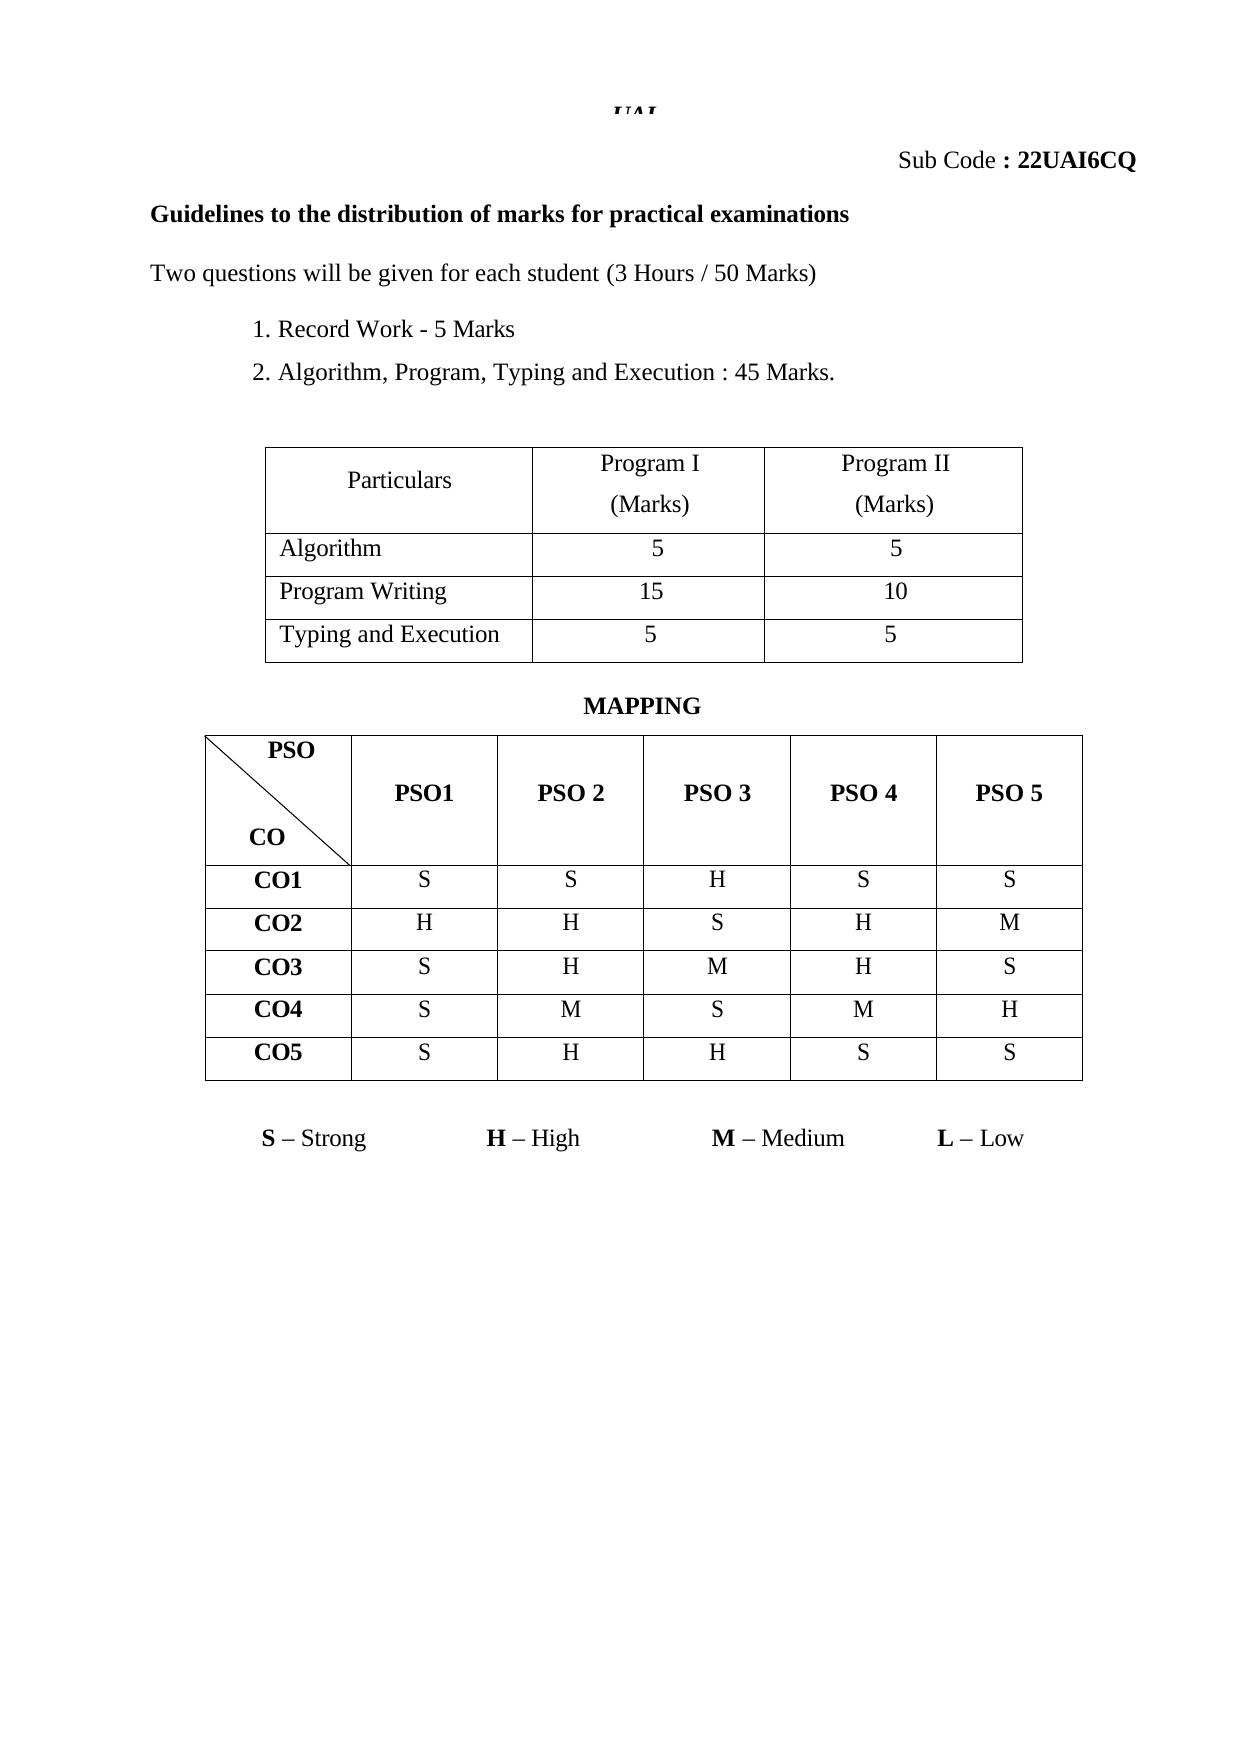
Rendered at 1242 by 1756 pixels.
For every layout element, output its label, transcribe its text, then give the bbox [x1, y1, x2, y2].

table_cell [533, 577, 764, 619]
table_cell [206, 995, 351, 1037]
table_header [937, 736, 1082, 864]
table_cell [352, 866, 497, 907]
text Guidelines to the distribution of marks for practical examinations [150, 199, 1217, 228]
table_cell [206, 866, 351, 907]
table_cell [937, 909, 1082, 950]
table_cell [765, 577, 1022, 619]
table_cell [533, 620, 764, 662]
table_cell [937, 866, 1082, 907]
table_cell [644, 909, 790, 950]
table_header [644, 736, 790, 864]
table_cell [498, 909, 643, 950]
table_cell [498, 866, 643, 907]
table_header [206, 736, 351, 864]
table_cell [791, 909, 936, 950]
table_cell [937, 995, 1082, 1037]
text Sub Code : 22UAI6CQ [62, 146, 1137, 174]
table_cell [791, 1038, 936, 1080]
text S – Strong H – High M – Medium L – Low [69, 1123, 1217, 1151]
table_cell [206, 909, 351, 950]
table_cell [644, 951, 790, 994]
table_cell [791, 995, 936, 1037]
subtitle MAPPING [104, 691, 1181, 720]
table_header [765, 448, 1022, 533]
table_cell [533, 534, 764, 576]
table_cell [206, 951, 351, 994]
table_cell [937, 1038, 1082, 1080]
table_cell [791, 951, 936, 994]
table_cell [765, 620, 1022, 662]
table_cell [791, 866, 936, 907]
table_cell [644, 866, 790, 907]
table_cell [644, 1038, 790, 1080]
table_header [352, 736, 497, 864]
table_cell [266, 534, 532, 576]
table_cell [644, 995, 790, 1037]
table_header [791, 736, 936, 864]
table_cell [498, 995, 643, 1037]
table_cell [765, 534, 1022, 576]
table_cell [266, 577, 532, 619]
text Two questions will be given for each student (3 Hours / 50 Marks) [150, 258, 1217, 287]
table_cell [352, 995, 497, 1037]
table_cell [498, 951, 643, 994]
list Algorithm, Program, Typing and Execution : 45 Marks. [252, 357, 1217, 385]
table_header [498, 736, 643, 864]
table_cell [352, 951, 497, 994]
list Record Work - 5 Marks [252, 314, 1217, 343]
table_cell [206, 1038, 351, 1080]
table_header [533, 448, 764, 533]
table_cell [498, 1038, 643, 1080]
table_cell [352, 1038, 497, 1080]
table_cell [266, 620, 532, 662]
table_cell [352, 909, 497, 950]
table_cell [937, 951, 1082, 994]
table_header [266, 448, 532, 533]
